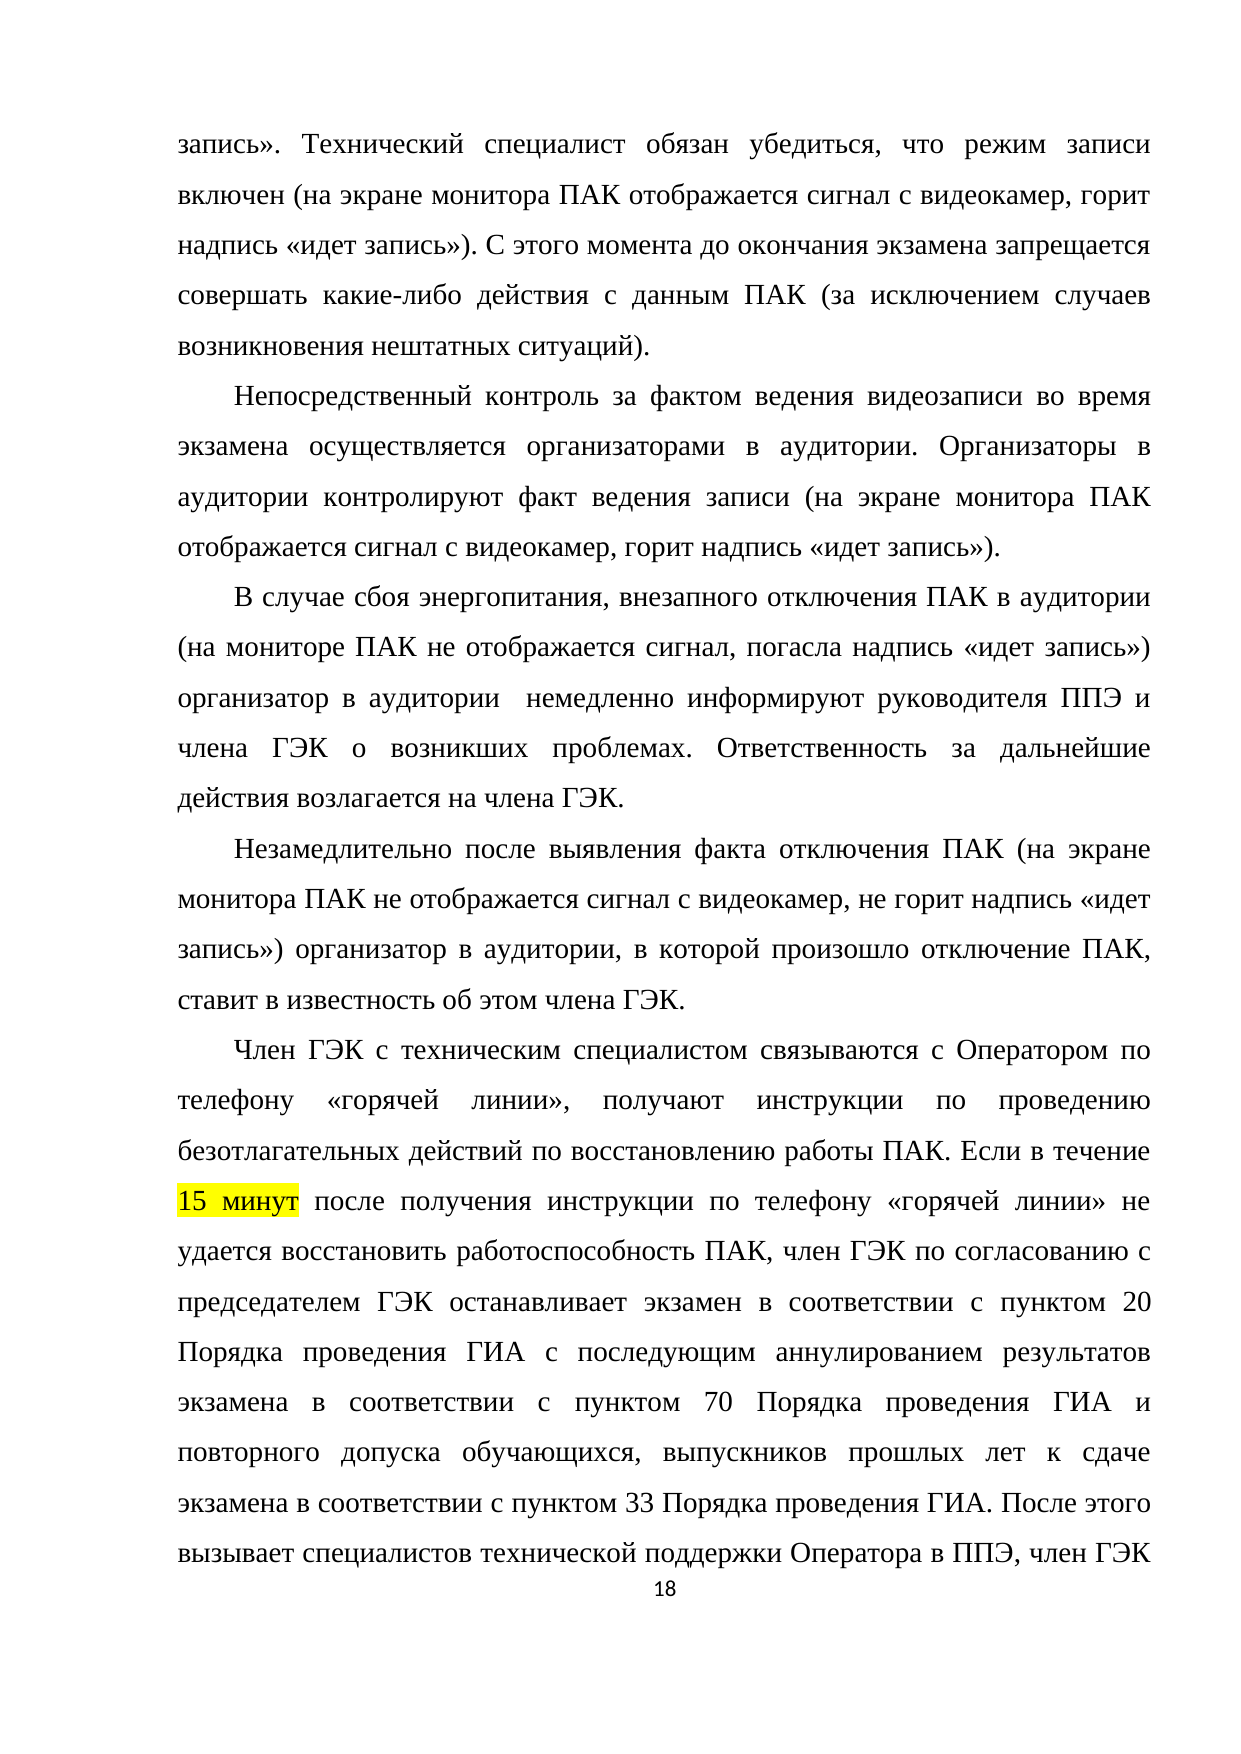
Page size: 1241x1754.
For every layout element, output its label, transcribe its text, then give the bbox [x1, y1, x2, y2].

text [177, 1032, 1152, 1569]
text Непосредственный контроль за фактом ведения видеозаписи во время экзамена осуществляется организаторами в аудитории. Организаторы в аудитории контролируют факт ведения записи (на экране монитора ПАК отображается сигнал с видеокамер, горит надпись «идет запись»). [177, 378, 1152, 562]
text В случае сбоя энергопитания, внезапного отключения ПАК в аудитории (на мониторе ПАК не отображается сигнал, погасла надпись «идет запись») организатор в аудитории немедленно информируют руководителя ППЭ и члена ГЭК о возникших проблемах. Ответственность за дальнейшие действия возлагается на члена ГЭК. [177, 579, 1152, 814]
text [177, 126, 1152, 361]
text Незамедлительно после выявления факта отключения ПАК (на экране монитора ПАК не отображается сигнал с видеокамер, не горит надпись «идет запись») организатор в аудитории, в которой произошло отключение ПАК, ставит в известность об этом члена ГЭК. [177, 831, 1152, 1015]
